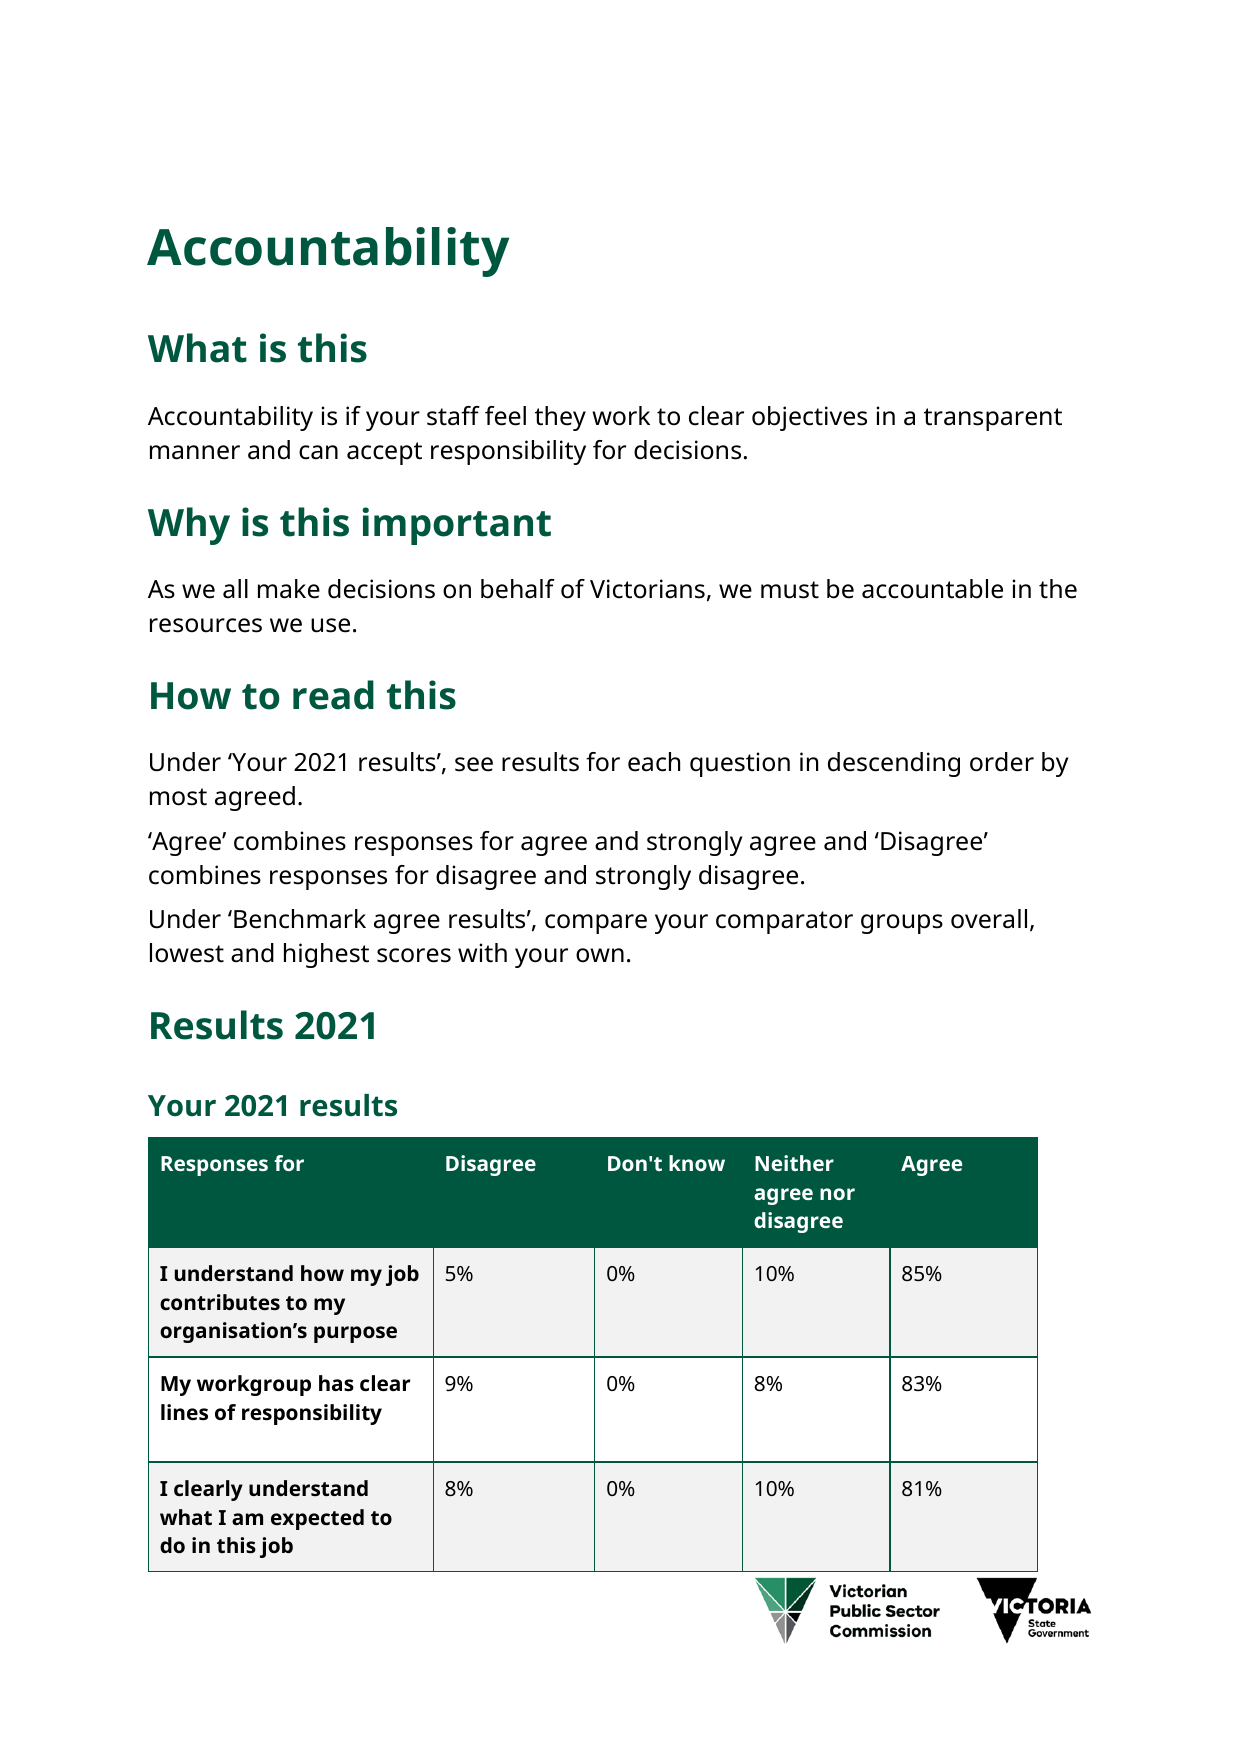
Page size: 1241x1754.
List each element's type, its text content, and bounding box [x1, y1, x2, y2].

subtitle Your 2021 results [148, 1085, 1092, 1125]
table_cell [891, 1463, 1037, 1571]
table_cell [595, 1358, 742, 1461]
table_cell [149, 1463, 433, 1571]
subtitle Results 2021 [148, 999, 1092, 1050]
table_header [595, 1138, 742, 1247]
text As we all make decisions on behalf of Victorians, we must be accountable in the resources we use. [148, 572, 1092, 640]
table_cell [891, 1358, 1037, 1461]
subtitle What is this [148, 323, 1092, 374]
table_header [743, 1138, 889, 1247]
picture [754, 1577, 1093, 1645]
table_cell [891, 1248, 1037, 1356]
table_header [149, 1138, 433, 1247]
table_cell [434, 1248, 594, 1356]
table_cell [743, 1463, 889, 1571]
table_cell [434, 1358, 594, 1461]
text ‘Agree’ combines responses for agree and strongly agree and ‘Disagree’ combines responses for disagree and strongly disagree. [148, 823, 1092, 891]
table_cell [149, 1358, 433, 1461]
subtitle Accountability [148, 212, 1092, 280]
subtitle How to read this [148, 669, 1092, 720]
text Accountability is if your staff feel they work to clear objectives in a transparent manner and can accept responsibility for decisions. [148, 398, 1092, 467]
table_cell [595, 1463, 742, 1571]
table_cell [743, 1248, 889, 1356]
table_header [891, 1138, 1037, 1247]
text Under ‘Your 2021 results’, see results for each question in descending order by most agreed. [148, 745, 1092, 813]
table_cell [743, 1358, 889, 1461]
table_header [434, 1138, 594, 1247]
subtitle Why is this important [148, 496, 1092, 547]
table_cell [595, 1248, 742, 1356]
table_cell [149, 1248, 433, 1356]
text Under ‘Benchmark agree results’, compare your comparator groups overall, lowest and highest scores with your own. [148, 902, 1092, 970]
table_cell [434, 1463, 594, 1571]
